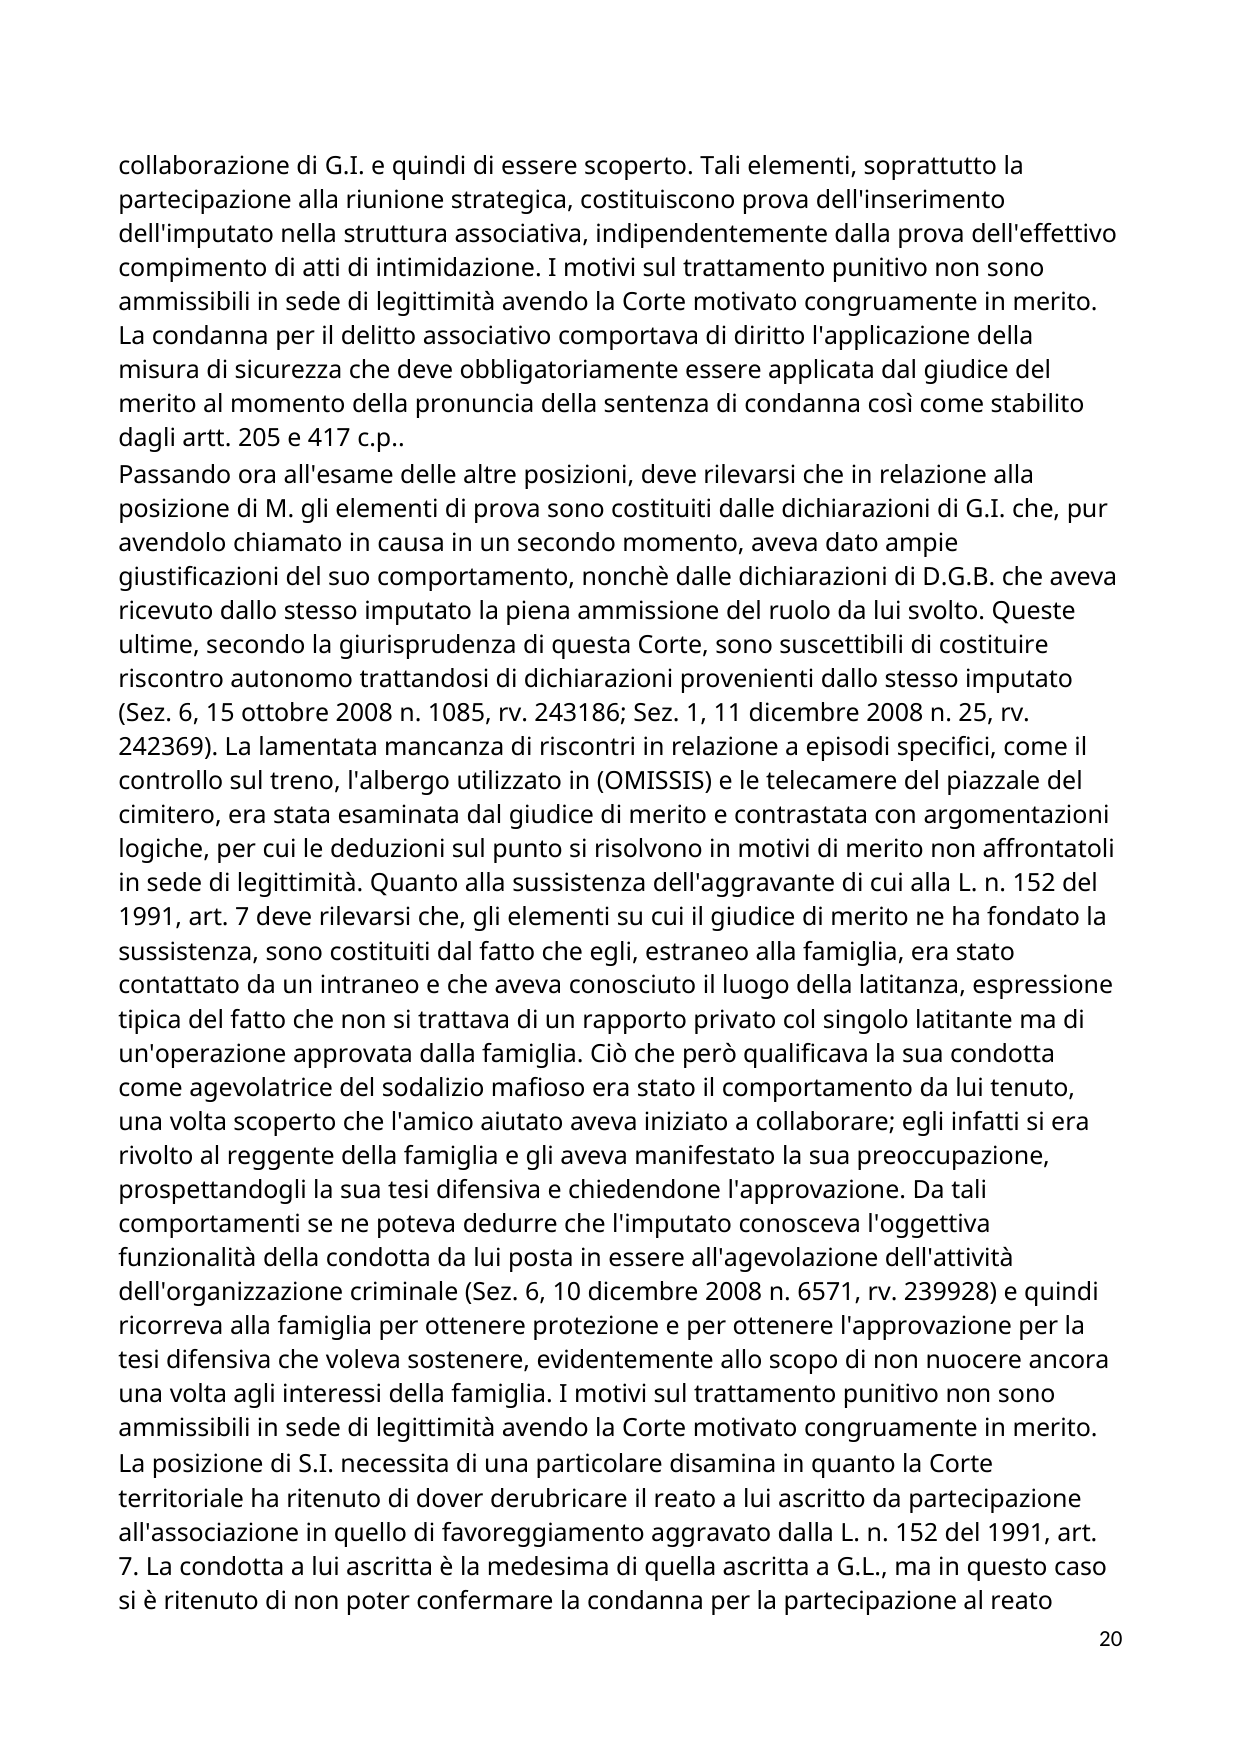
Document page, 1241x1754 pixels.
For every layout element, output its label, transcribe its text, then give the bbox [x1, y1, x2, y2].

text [118, 148, 1122, 454]
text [118, 1446, 1122, 1616]
text Passando ora all'esame delle altre posizioni, deve rilevarsi che in relazione alla posizione di M. gli elementi di prova sono costituiti dalle dichiarazioni di G.I. che, pur avendolo chiamato in causa in un secondo momento, aveva dato ampie giustificazioni del suo comportamento, nonchè dalle dichiarazioni di D.G.B. che aveva ricevuto dallo stesso imputato la piena ammissione del ruolo da lui svolto. Queste ultime, secondo la giurisprudenza di questa Corte, sono suscettibili di costituire riscontro autonomo trattandosi di dichiarazioni provenienti dallo stesso imputato (Sez. 6, 15 ottobre 2008 n. 1085, rv. 243186; Sez. 1, 11 dicembre 2008 n. 25, rv. 242369). La lamentata mancanza di riscontri in relazione a episodi specifici, come il controllo sul treno, l'albergo utilizzato in (OMISSIS) e le telecamere del piazzale del cimitero, era stata esaminata dal giudice di merito e contrastata con argomentazioni logiche, per cui le deduzioni sul punto si risolvono in motivi di merito non affrontatoli in sede di legittimità. Quanto alla sussistenza dell'aggravante di cui alla L. n. 152 del 1991, art. 7 deve rilevarsi che, gli elementi su cui il giudice di merito ne ha fondato la sussistenza, sono costituiti dal fatto che egli, estraneo alla famiglia, era stato contattato da un intraneo e che aveva conosciuto il luogo della latitanza, espressione tipica del fatto che non si trattava di un rapporto privato col singolo latitante ma di un'operazione approvata dalla famiglia. Ciò che però qualificava la sua condotta come agevolatrice del sodalizio mafioso era stato il comportamento da lui tenuto, una volta scoperto che l'amico aiutato aveva iniziato a collaborare; egli infatti si era rivolto al reggente della famiglia e gli aveva manifestato la sua preoccupazione, prospettandogli la sua tesi difensiva e chiedendone l'approvazione. Da tali comportamenti se ne poteva dedurre che l'imputato conosceva l'oggettiva funzionalità della condotta da lui posta in essere all'agevolazione dell'attività dell'organizzazione criminale (Sez. 6, 10 dicembre 2008 n. 6571, rv. 239928) e quindi ricorreva alla famiglia per ottenere protezione e per ottenere l'approvazione per la tesi difensiva che voleva sostenere, evidentemente allo scopo di non nuocere ancora una volta agli interessi della famiglia. I motivi sul trattamento punitivo non sono ammissibili in sede di legittimità avendo la Corte motivato congruamente in merito. [118, 456, 1122, 1444]
